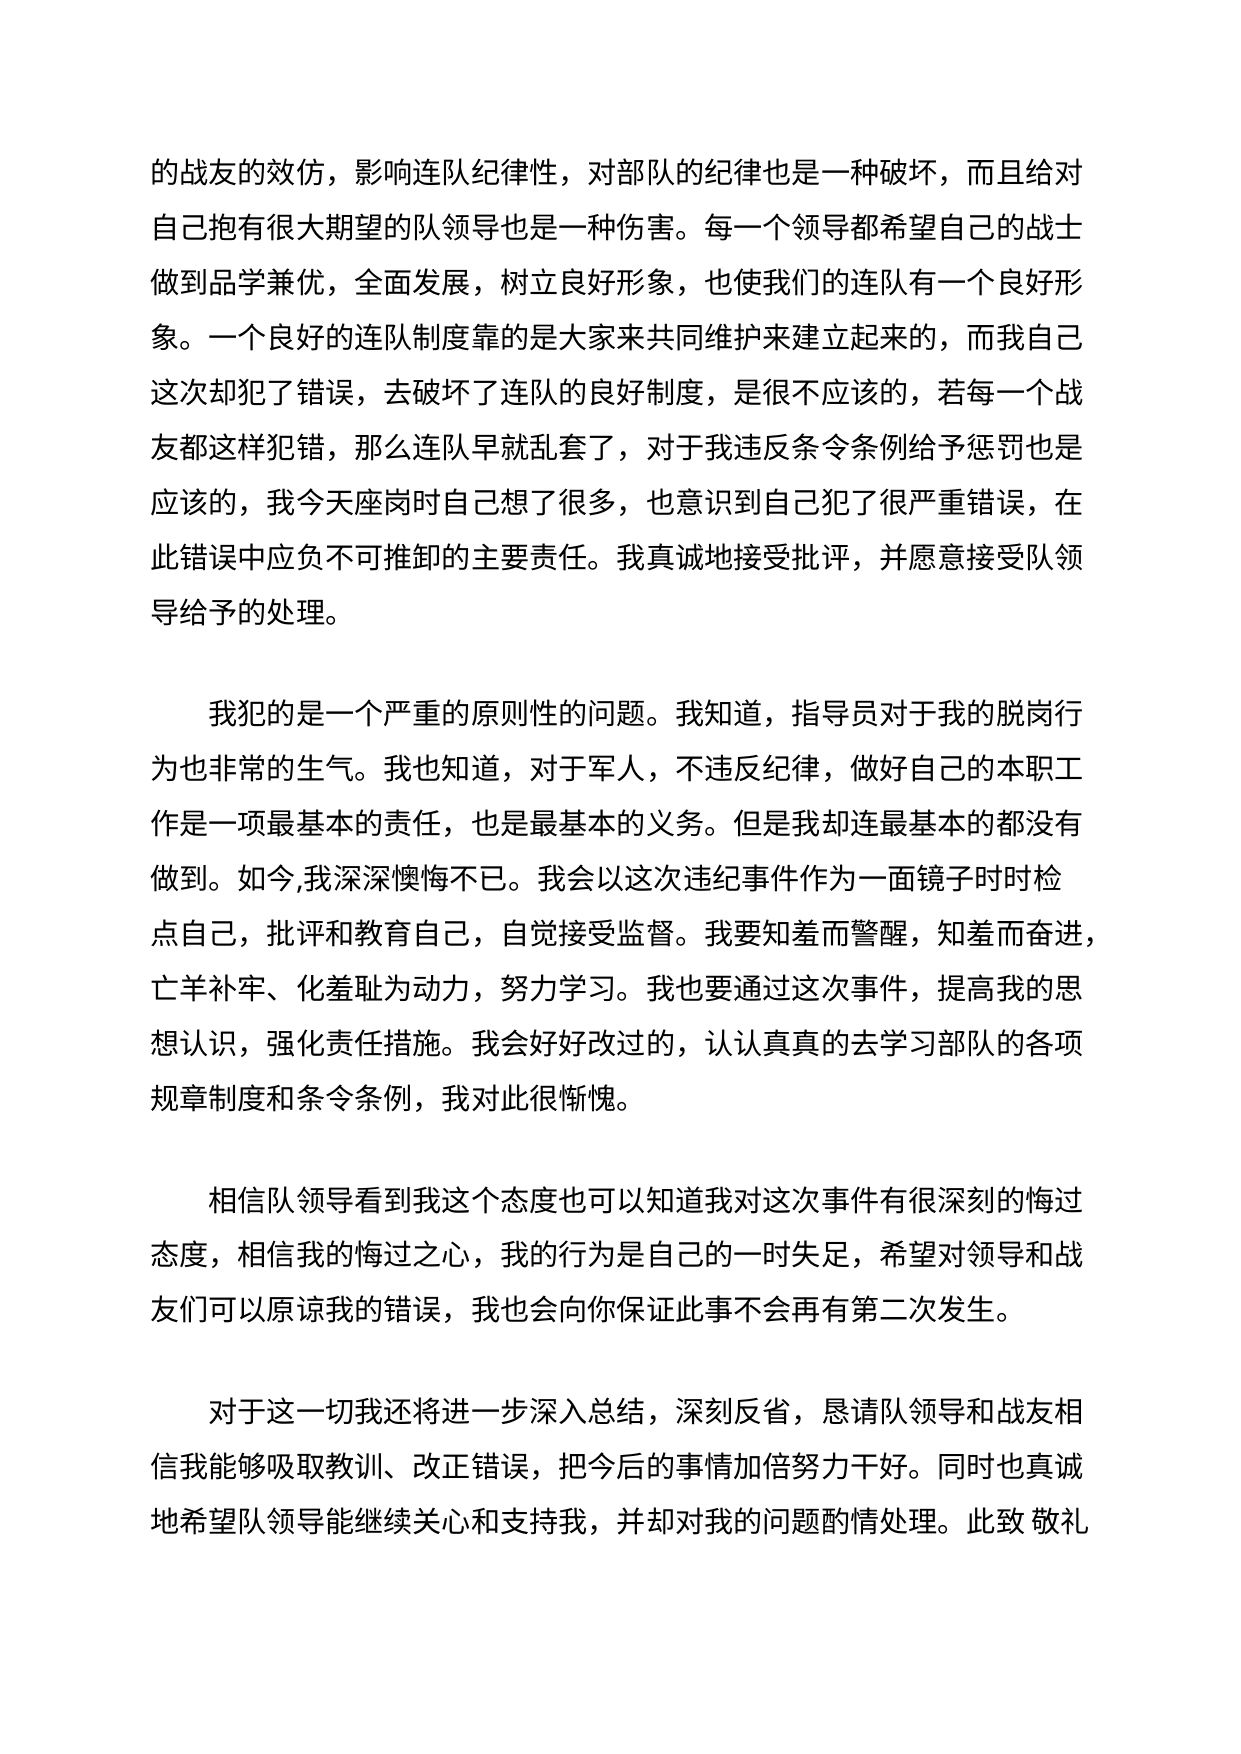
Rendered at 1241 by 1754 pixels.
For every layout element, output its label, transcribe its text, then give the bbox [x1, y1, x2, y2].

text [150, 150, 1090, 631]
text 对于这一切我还将进一步深入总结，深刻反省，恳请队领导和战友相信我能够吸取教训、改正错误，把今后的事情加倍努力干好。同时也真诚地希望队领导能继续关心和支持我，并却对我的问题酌情处理。此致 敬礼 [150, 1389, 1090, 1541]
text 相信队领导看到我这个态度也可以知道我对这次事件有很深刻的悔过态度，相信我的悔过之心，我的行为是自己的一时失足，希望对领导和战友们可以原谅我的错误，我也会向你保证此事不会再有第二次发生。 [150, 1177, 1090, 1329]
text 我犯的是一个严重的原则性的问题。我知道，指导员对于我的脱岗行为也非常的生气。我也知道，对于军人，不违反纪律，做好自己的本职工作是一项最基本的责任，也是最基本的义务。但是我却连最基本的都没有做到。如今,我深深懊悔不已。我会以这次违纪事件作为一面镜子时时检点自己，批评和教育自己，自觉接受监督。我要知羞而警醒，知羞而奋进，亡羊补牢、化羞耻为动力，努力学习。我也要通过这次事件，提高我的思想认识，强化责任措施。我会好好改过的，认认真真的去学习部队的各项规章制度和条令条例，我对此很惭愧。 [150, 691, 1090, 1118]
